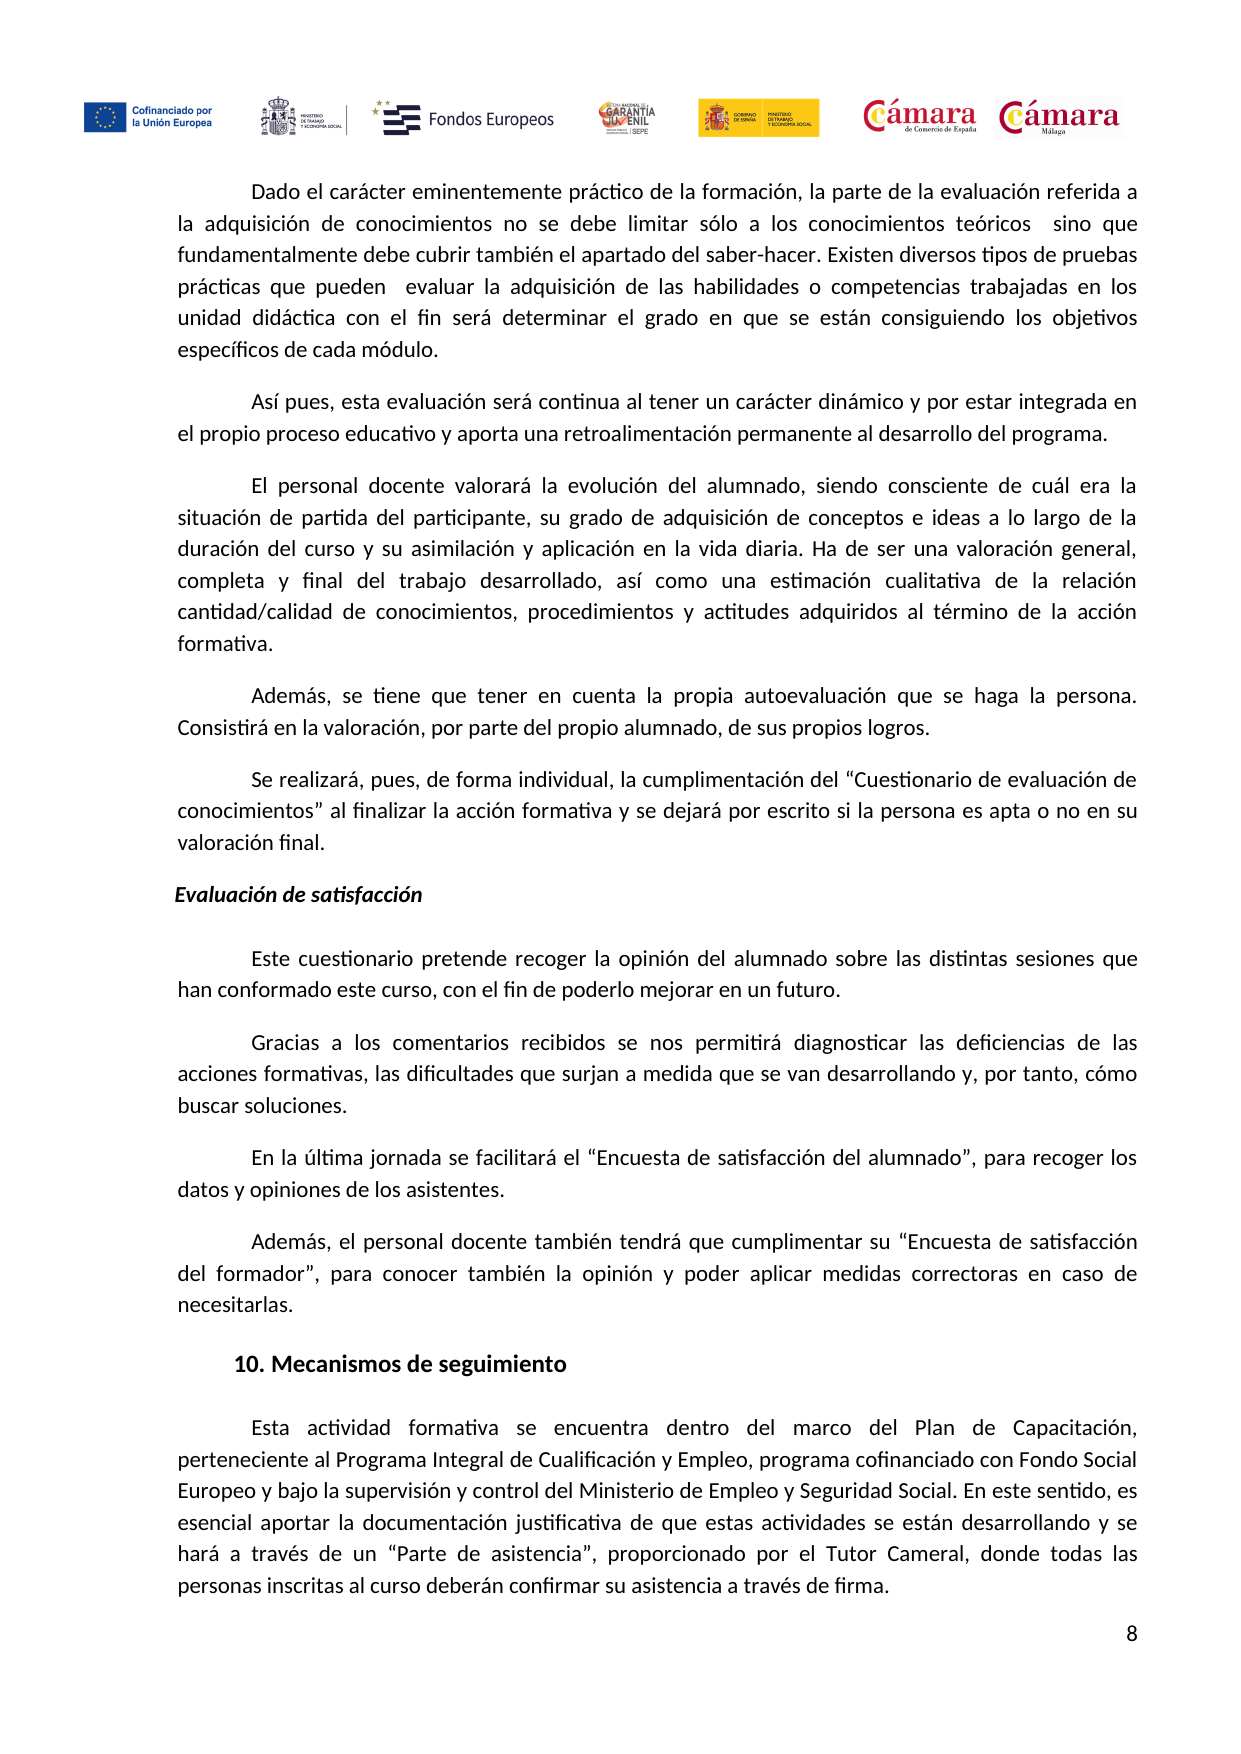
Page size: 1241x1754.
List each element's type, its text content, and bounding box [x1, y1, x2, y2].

text Así pues, esta evaluación será continua al tener un carácter dinámico y por estar integrada en el propio proceso educativo y aporta una retroalimentación permanente al desarrollo del programa. [177, 387, 1139, 447]
text Se realizará, pues, de forma individual, la cumplimentación del “Cuestionario de evaluación de conocimientos” al finalizar la acción formativa y se dejará por escrito si la persona es apta o no en su valoración final. [177, 765, 1139, 856]
text Esta actividad formativa se encuentra dentro del marco del Plan de Capacitación, perteneciente al Programa Integral de Cualificación y Empleo, programa cofinanciado con Fondo Social Europeo y bajo la supervisión y control del Ministerio de Empleo y Seguridad Social. En este sentido, es esencial aportar la documentación justificativa de que estas actividades se están desarrollando y se hará a través de un “Parte de asistencia”, proporcionado por el Tutor Cameral, donde todas las personas inscritas al curso deberán confirmar su asistencia a través de firma. [177, 1413, 1139, 1599]
text Además, el personal docente también tendrá que cumplimentar su “Encuesta de satisfacción del formador”, para conocer también la opinión y poder aplicar medidas correctoras en caso de necesitarlas. [177, 1227, 1139, 1318]
picture [80, 96, 982, 139]
subtitle Evaluación de satisfacción [174, 880, 1142, 908]
text Además, se tiene que tener en cuenta la propia autoevaluación que se haga la persona. Consistirá en la valoración, por parte del propio alumnado, de sus propios logros. [177, 681, 1139, 741]
text En la última jornada se facilitará el “Encuesta de satisfacción del alumnado”, para recoger los datos y opiniones de los asistentes. [177, 1143, 1139, 1203]
text Gracias a los comentarios recibidos se nos permitirá diagnosticar las deficiencias de las acciones formativas, las dificultades que surjan a medida que se van desarrollando y, por tanto, cómo buscar soluciones. [177, 1028, 1139, 1119]
picture [993, 96, 1126, 139]
text El personal docente valorará la evolución del alumnado, siendo consciente de cuál era la situación de partida del participante, su grado de adquisición de conceptos e ideas a lo largo de la duración del curso y su asimilación y aplicación en la vida diaria. Ha de ser una valoración general, completa y final del trabajo desarrollado, así como una estimación cualitativa de la relación cantidad/calidad de conocimientos, procedimientos y actitudes adquiridos al término de la acción formativa. [177, 471, 1139, 657]
text Este cuestionario pretende recoger la opinión del alumnado sobre las distintas sesiones que han conformado este curso, con el fin de poderlo mejorar en un futuro. [177, 944, 1139, 1003]
subtitle Mecanismos de seguimiento [233, 1348, 1142, 1379]
text Dado el carácter eminentemente práctico de la formación, la parte de la evaluación referida a la adquisición de conocimientos no se debe limitar sólo a los conocimientos teóricos sino que fundamentalmente debe cubrir también el apartado del saber-hacer. Existen diversos tipos de pruebas prácticas que pueden evaluar la adquisición de las habilidades o competencias trabajadas en los unidad didáctica con el fin será determinar el grado en que se están consiguiendo los objetivos específicos de cada módulo. [177, 177, 1139, 363]
